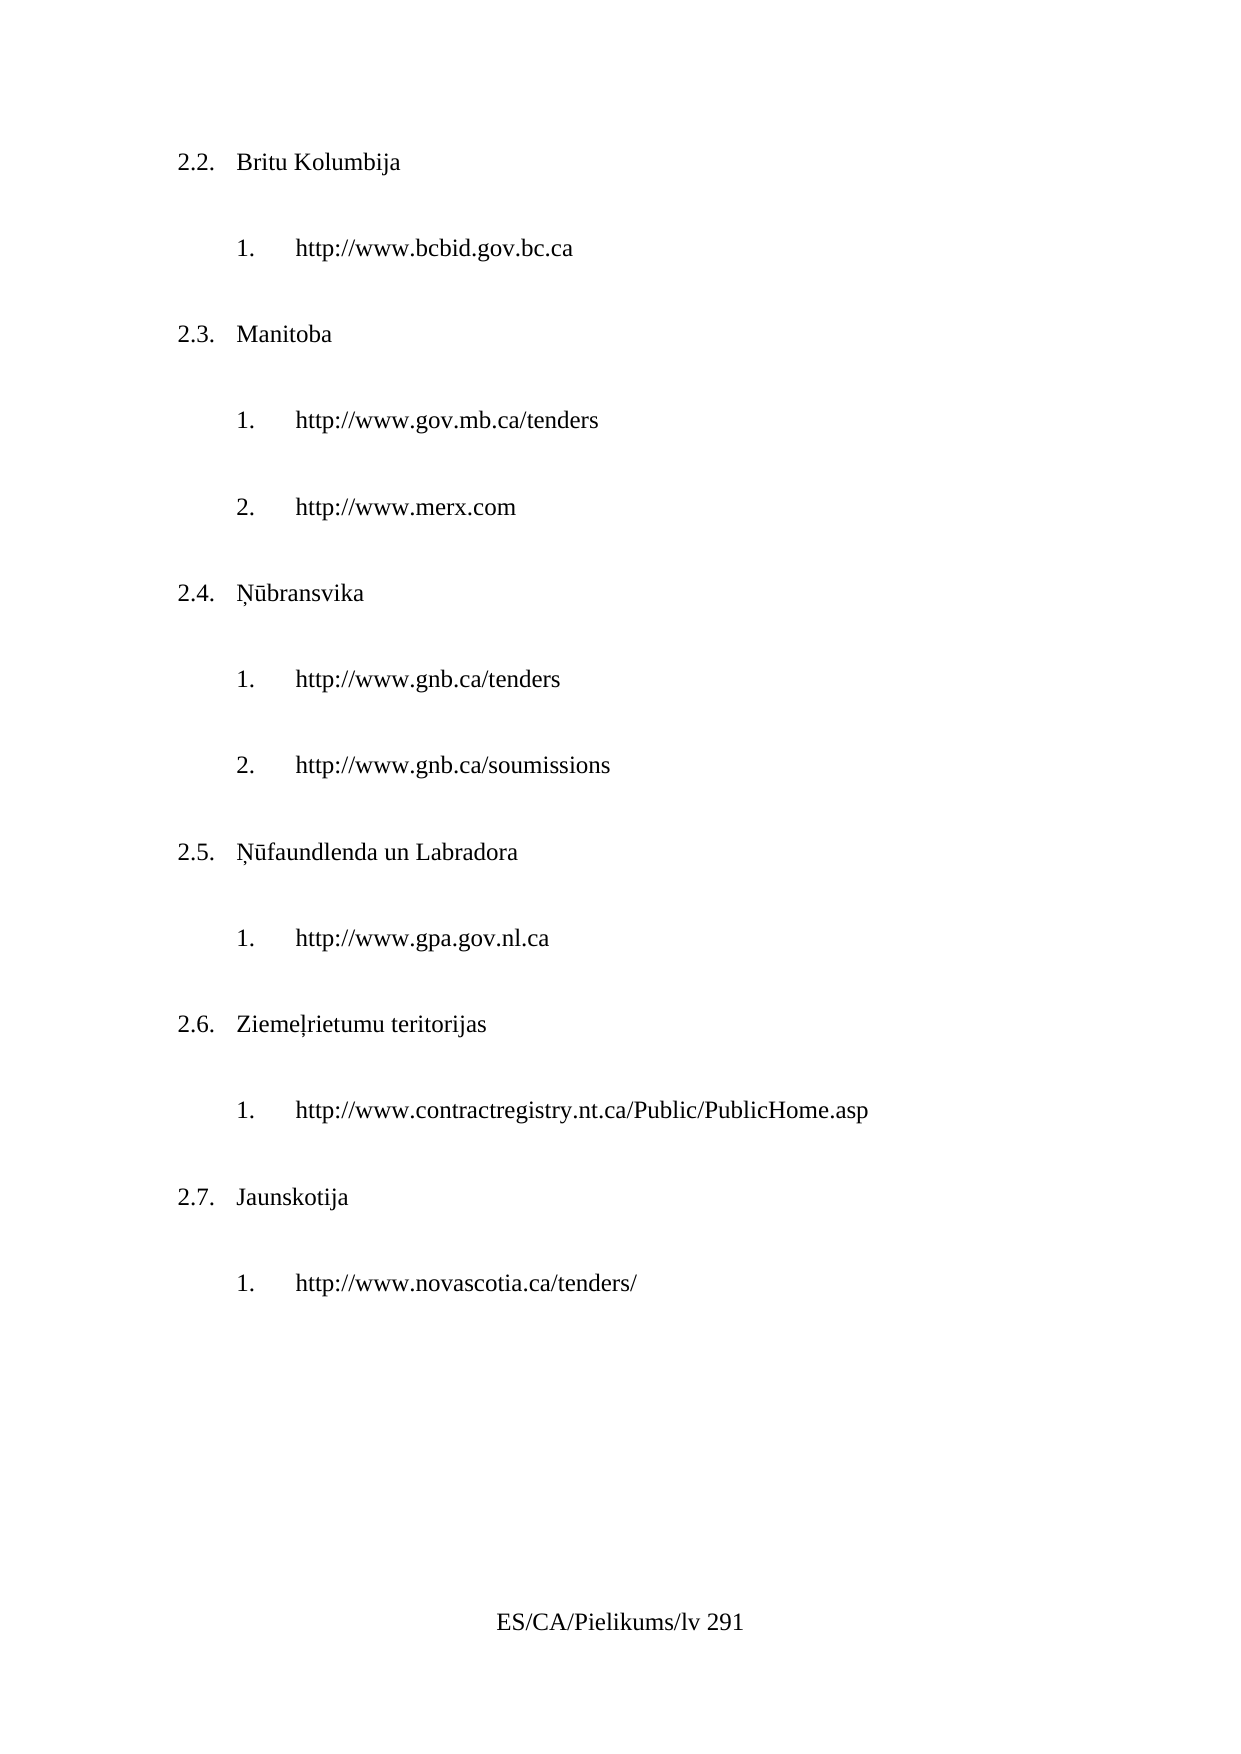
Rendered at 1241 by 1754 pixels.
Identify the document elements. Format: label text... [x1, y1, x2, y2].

text 2.2. Britu Kolumbija [177, 147, 1122, 176]
text 2.7. Jaunskotija [177, 1182, 1122, 1211]
text 2. http://www.merx.com [236, 492, 1122, 521]
text 1. http://www.bcbid.gov.bc.ca [236, 233, 1122, 262]
text 1. http://www.gnb.ca/tenders [236, 664, 1122, 693]
text 2.4. Ņūbransvika [177, 578, 1122, 607]
text 1. http://www.gov.mb.ca/tenders [236, 406, 1122, 434]
text 1. http://www.contractregistry.nt.ca/Public/PublicHome.asp [236, 1096, 1122, 1124]
text 1. http://www.gpa.gov.nl.ca [236, 923, 1122, 952]
text 2.5. Ņūfaundlenda un Labradora [177, 837, 1122, 866]
text 2. http://www.gnb.ca/soumissions [236, 751, 1122, 779]
text 2.6. Ziemeļrietumu teritorijas [177, 1009, 1122, 1038]
text 2.3. Manitoba [177, 319, 1122, 348]
text 1. http://www.novascotia.ca/tenders/ [236, 1268, 1122, 1297]
